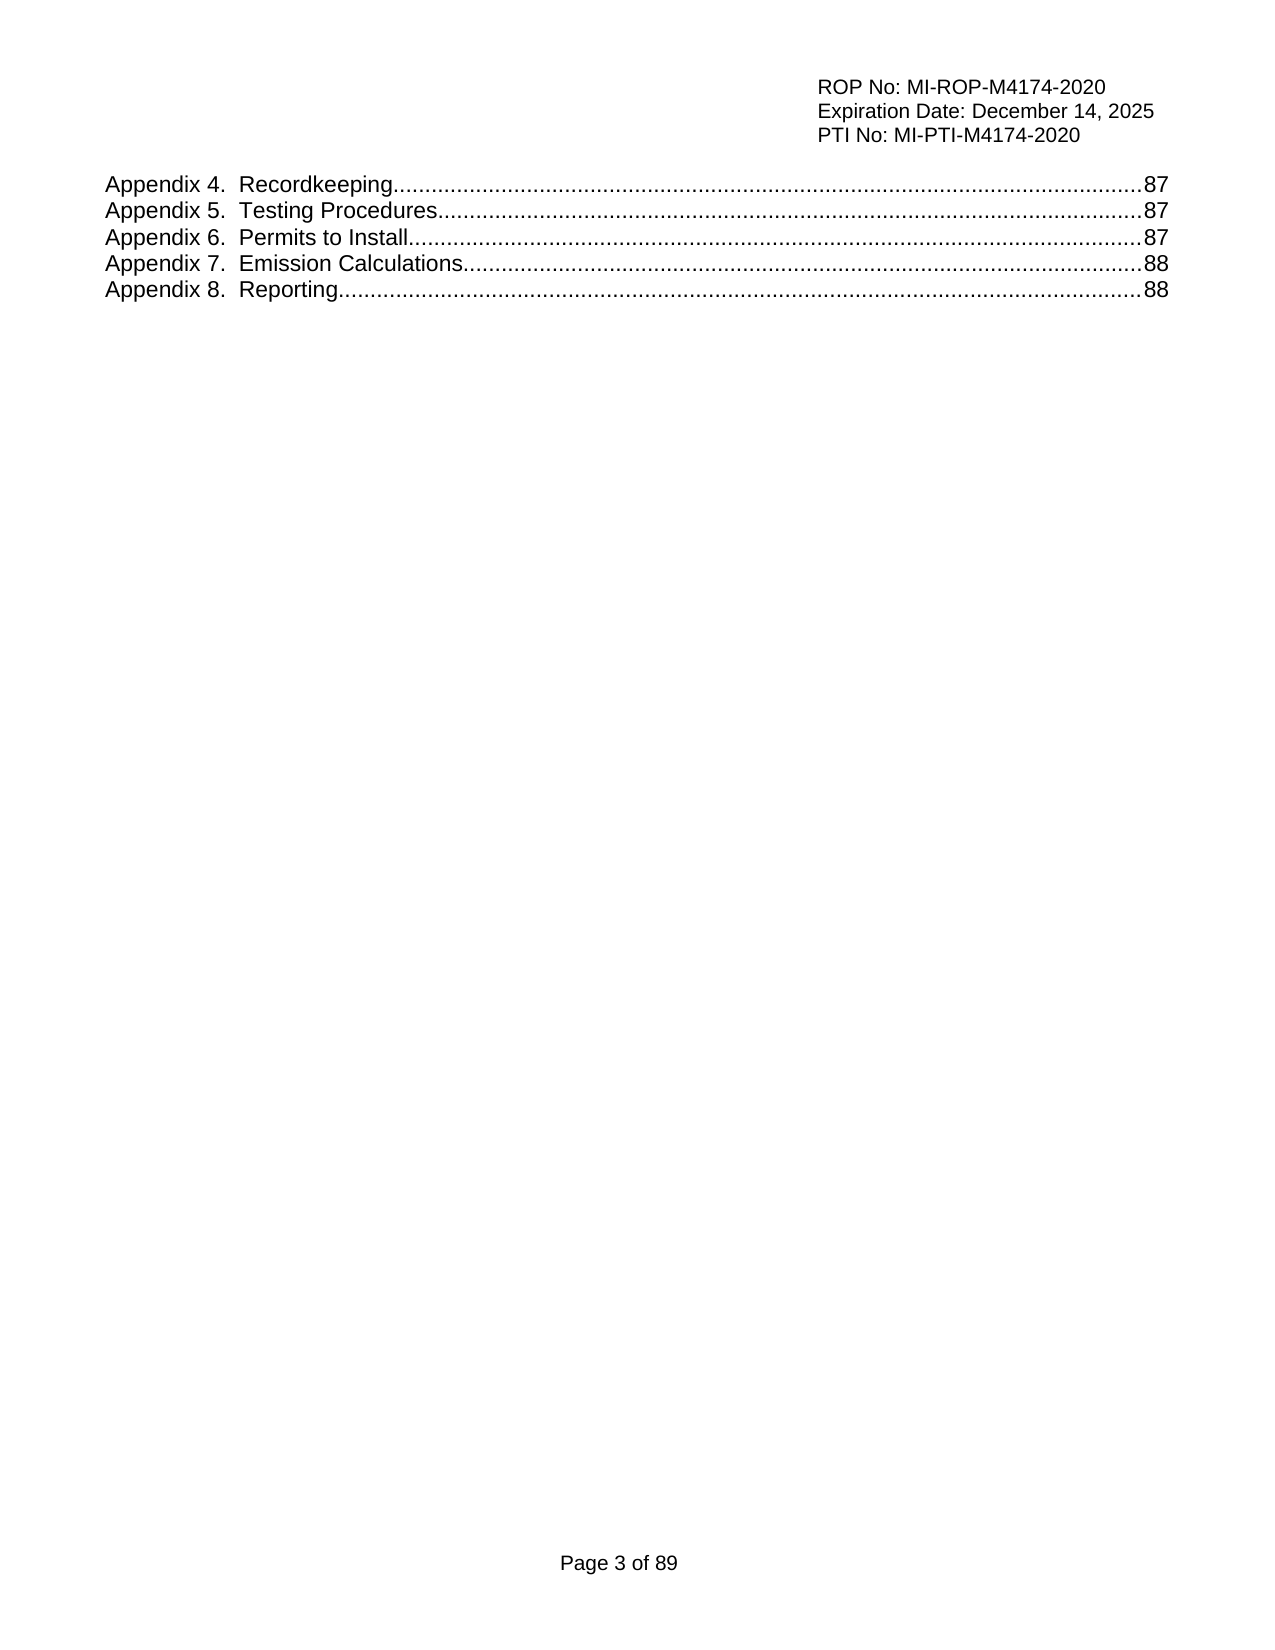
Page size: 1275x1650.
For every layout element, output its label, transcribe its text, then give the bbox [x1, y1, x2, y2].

text Appendix 8. Reporting 88 [105, 276, 1170, 303]
text Appendix 7. Emission Calculations 88 [105, 250, 1170, 276]
text Appendix 5. Testing Procedures 87 [105, 197, 1170, 223]
text Appendix 4. Recordkeeping 87 [105, 171, 1170, 197]
text Appendix 6. Permits to Install 87 [105, 223, 1170, 250]
